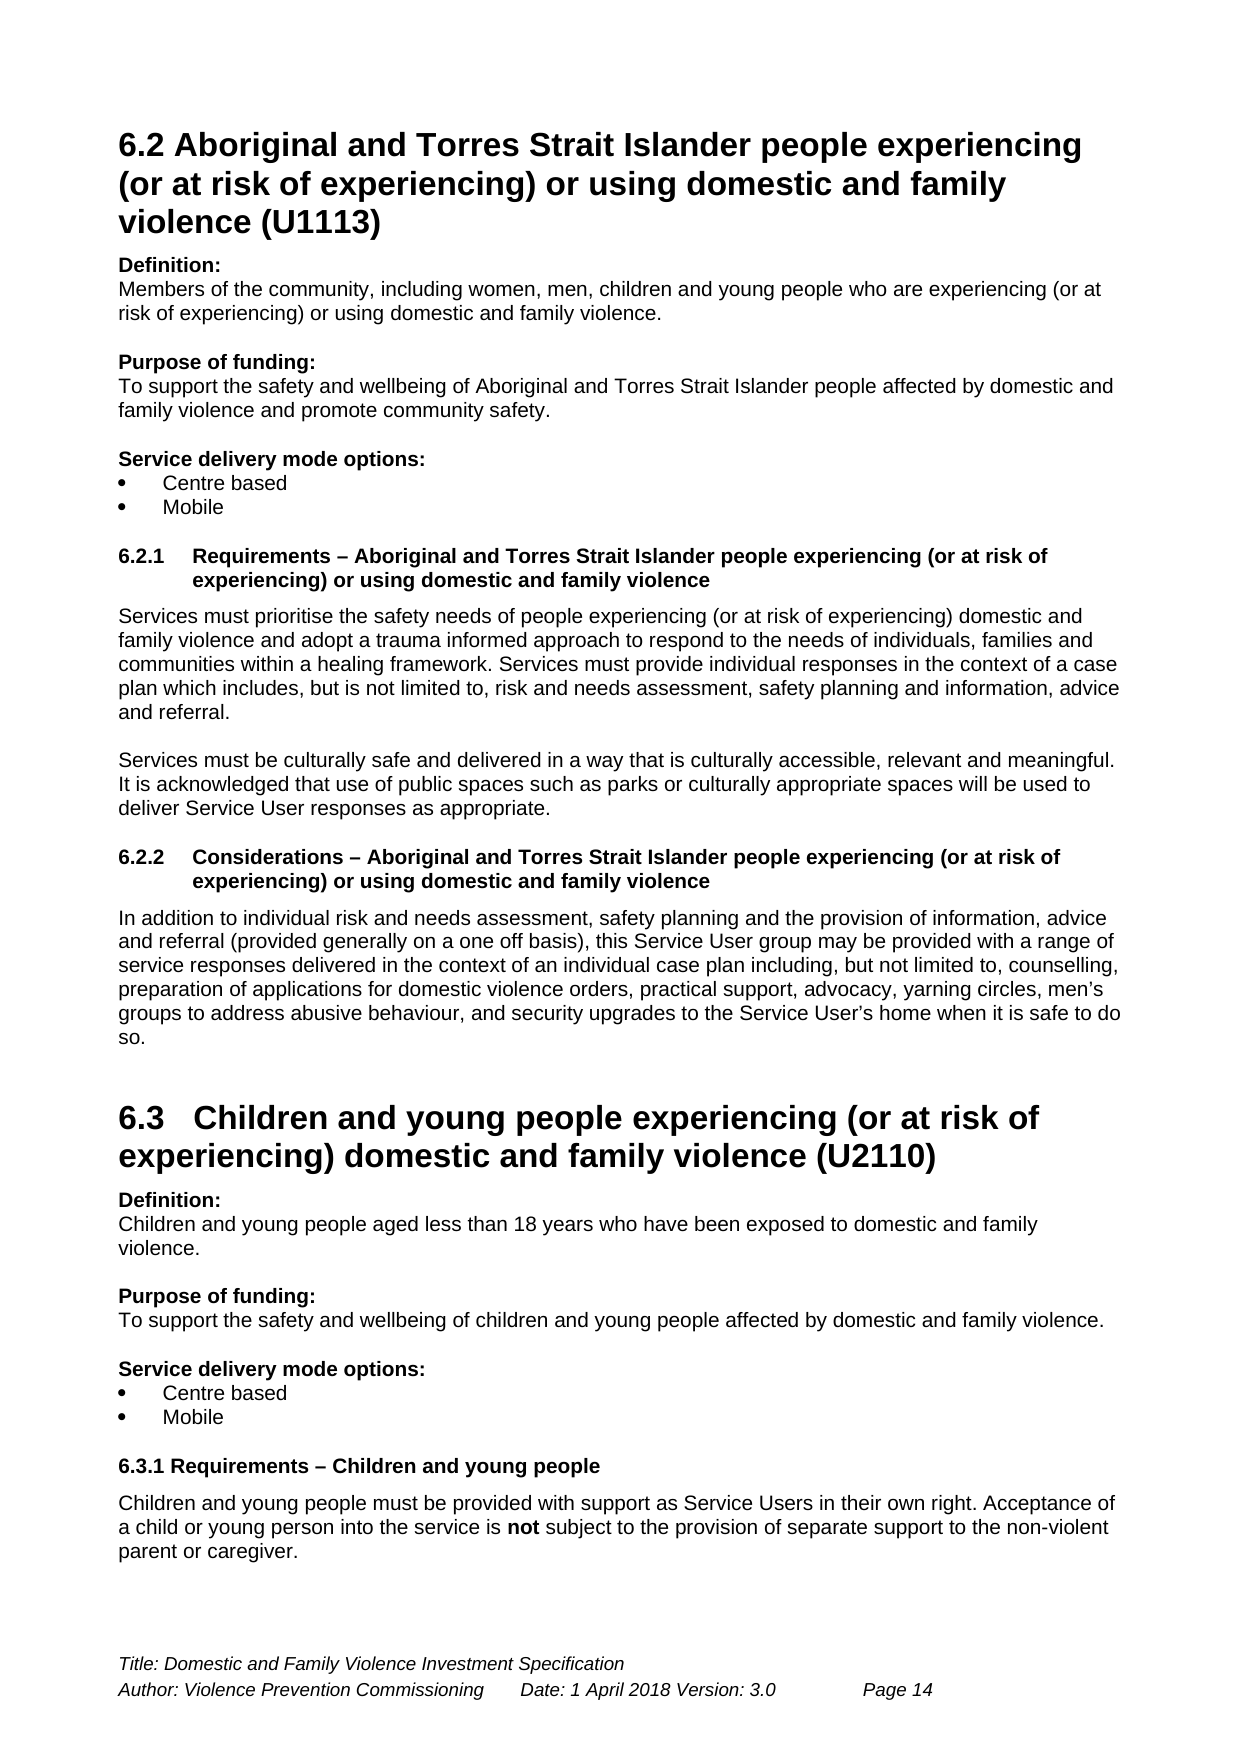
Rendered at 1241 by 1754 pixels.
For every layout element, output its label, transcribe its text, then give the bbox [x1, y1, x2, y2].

text Children and young people must be provided with support as Service Users in their own right. Acceptance of a child or young person into the service is not subject to the provision of separate support to the non-violent parent or caregiver. [118, 1491, 1122, 1563]
text To support the safety and wellbeing of children and young people affected by domestic and family violence. [118, 1308, 1122, 1332]
text Definition: [118, 1187, 1122, 1211]
list Centre based [118, 471, 1122, 495]
subtitle 6.3 Children and young people experiencing (or at risk of experiencing) domestic and family violence (U2110) [118, 1098, 1122, 1175]
text Definition: [118, 253, 1122, 277]
text In addition to individual risk and needs assessment, safety planning and the provision of information, advice and referral (provided generally on a one off basis), this Service User group may be provided with a range of service responses delivered in the context of an individual case plan including, but not limited to, counselling, preparation of applications for domestic violence orders, practical support, advocacy, yarning circles, men’s groups to address abusive behaviour, and security upgrades to the Service User’s home when it is safe to do so. [118, 905, 1122, 1049]
list Mobile [118, 495, 1122, 519]
subtitle 6.2.1 Requirements – Aboriginal and Torres Strait Islander people experiencing (or at risk of experiencing) or using domestic and family violence [118, 544, 1122, 592]
text Purpose of funding: [118, 350, 1122, 374]
text Children and young people aged less than 18 years who have been exposed to domestic and family violence. [118, 1211, 1122, 1259]
text Services must be culturally safe and delivered in a way that is culturally accessible, relevant and meaningful. It is acknowledged that use of public spaces such as parks or culturally appropriate spaces will be used to deliver Service User responses as appropriate. [118, 748, 1122, 820]
subtitle 6.2 Aboriginal and Torres Strait Islander people experiencing (or at risk of experiencing) or using domestic and family violence (U1113) [118, 125, 1122, 241]
list Mobile [118, 1405, 1122, 1429]
list Centre based [118, 1381, 1122, 1405]
subtitle 6.2.2 Considerations – Aboriginal and Torres Strait Islander people experiencing (or at risk of experiencing) or using domestic and family violence [118, 845, 1122, 893]
text Members of the community, including women, men, children and young people who are experiencing (or at risk of experiencing) or using domestic and family violence. [118, 277, 1122, 325]
text Service delivery mode options: [118, 1357, 1122, 1381]
text Purpose of funding: [118, 1284, 1122, 1308]
text Services must prioritise the safety needs of people experiencing (or at risk of experiencing) domestic and family violence and adopt a trauma informed approach to respond to the needs of individuals, families and communities within a healing framework. Services must provide individual responses in the context of a case plan which includes, but is not limited to, risk and needs assessment, safety planning and information, advice and referral. [118, 604, 1122, 724]
subtitle 6.3.1 Requirements – Children and young people [118, 1454, 1122, 1478]
text To support the safety and wellbeing of Aboriginal and Torres Strait Islander people affected by domestic and family violence and promote community safety. [118, 374, 1122, 422]
text Service delivery mode options: [118, 447, 1122, 471]
